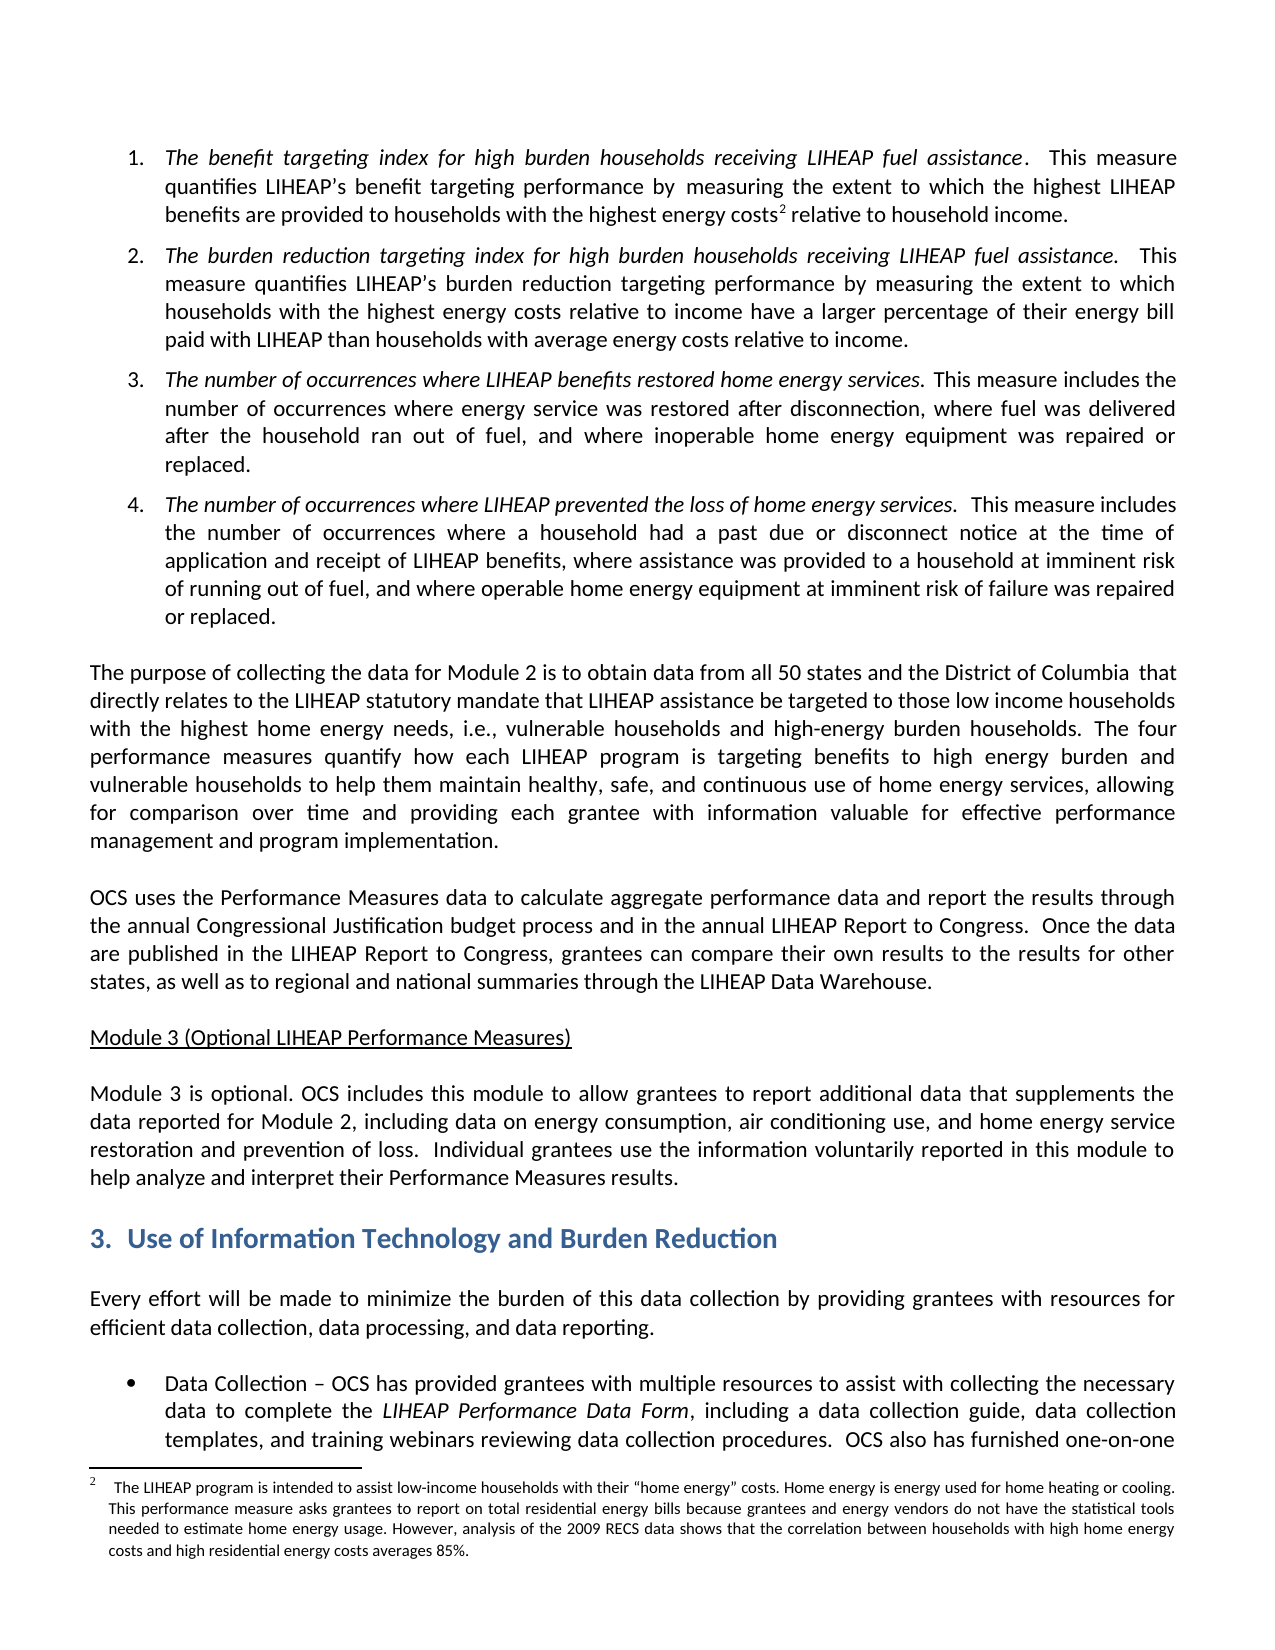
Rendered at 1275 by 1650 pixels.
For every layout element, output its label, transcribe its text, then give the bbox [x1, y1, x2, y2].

list The burden reduction targeting index for high burden households receiving LIHEAP fuel assistance. This measure quantifies LIHEAP’s burden reduction targeting performance by measuring the extent to which households with the highest energy costs relative to income have a larger percentage of their energy bill paid with LIHEAP than households with average energy costs relative to income. [127, 241, 1177, 353]
text Every effort will be made to minimize the burden of this data collection by providing grantees with resources for efficient data collection, data processing, and data reporting. [89, 1284, 1177, 1341]
text OCS uses the Performance Measures data to calculate aggregate performance data and report the results through the annual Congressional Justification budget process and in the annual LIHEAP Report to Congress. Once the data are published in the LIHEAP Report to Congress, grantees can compare their own results to the results for other states, as well as to regional and national summaries through the LIHEAP Data Warehouse. [89, 883, 1177, 995]
text Module 3 (Optional LIHEAP Performance Measures) [89, 1023, 1177, 1051]
text Module 3 is optional. OCS includes this module to allow grantees to report additional data that supplements the data reported for Module 2, including data on energy consumption, air conditioning use, and home energy service restoration and prevention of loss. Individual grantees use the information voluntarily reported in this module to help analyze and interpret their Performance Measures results. [89, 1079, 1177, 1191]
list The number of occurrences where LIHEAP benefits restored home energy services. This measure includes the number of occurrences where energy service was restored after disconnection, where fuel was delivered after the household ran out of fuel, and where inoperable home energy equipment was repaired or replaced. [127, 366, 1177, 478]
list The number of occurrences where LIHEAP prevented the loss of home energy services. This measure includes the number of occurrences where a household had a past due or disconnect notice at the time of application and receipt of LIHEAP benefits, where assistance was provided to a household at imminent risk of running out of fuel, and where operable home energy equipment at imminent risk of failure was repaired or replaced. [127, 490, 1177, 630]
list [127, 1369, 1177, 1453]
subtitle 3. Use of Information Technology and Burden Reduction [89, 1220, 1177, 1256]
list The benefit targeting index for high burden households receiving LIHEAP fuel assistance. This measure quantifies LIHEAP’s benefit targeting performance by measuring the extent to which the highest LIHEAP benefits are provided to households with the highest energy costs relative to household income. [127, 143, 1177, 228]
text The purpose of collecting the data for Module 2 is to obtain data from all 50 states and the District of Columbia that directly relates to the LIHEAP statutory mandate that LIHEAP assistance be targeted to those low income households with the highest home energy needs, i.e., vulnerable households and high-energy burden households. The four performance measures quantify how each LIHEAP program is targeting benefits to high energy burden and vulnerable households to help them maintain healthy, safe, and continuous use of home energy services, allowing for comparison over time and providing each grantee with information valuable for effective performance management and program implementation. [89, 658, 1177, 854]
